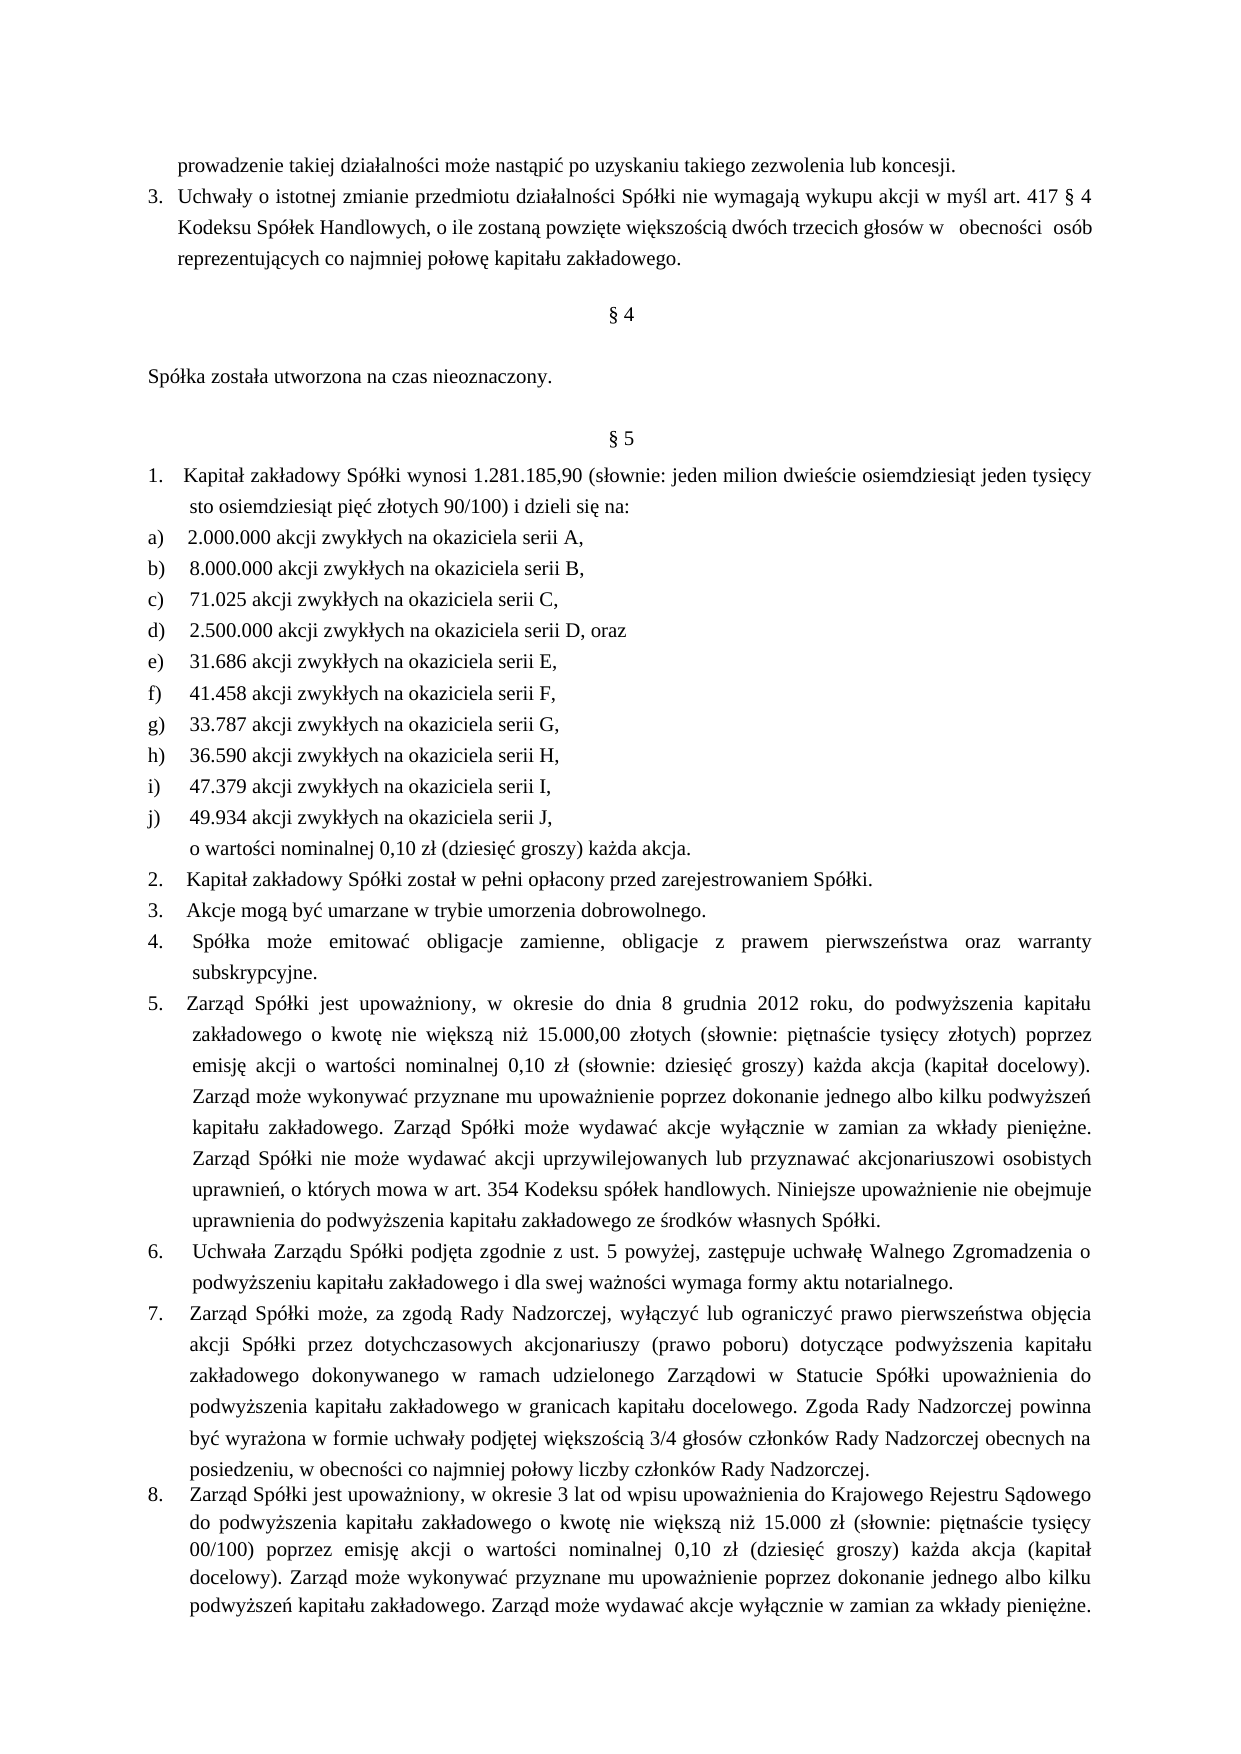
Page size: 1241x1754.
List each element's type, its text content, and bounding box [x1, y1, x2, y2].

list 47.379 akcji zwykłych na okaziciela serii I, [148, 768, 1092, 799]
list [148, 148, 1092, 179]
list Akcje mogą być umarzane w trybie umorzenia dobrowolnego. [148, 892, 1092, 923]
text § 4 [150, 272, 1092, 334]
list Uchwały o istotnej zmianie przedmiotu działalności Spółki nie wymagają wykupu akcji w myśl art. 417 § 4 Kodeksu Spółek Handlowych, o ile zostaną powzięte większością dwóch trzecich głosów w obecności osób reprezentujących co najmniej połowę kapitału zakładowego. [148, 179, 1092, 272]
list 49.934 akcji zwykłych na okaziciela serii J, [148, 799, 1092, 830]
list 2.000.000 akcji zwykłych na okaziciela serii A, [148, 520, 1092, 551]
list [148, 1482, 1092, 1617]
list 71.025 akcji zwykłych na okaziciela serii C, [148, 582, 1092, 613]
list Spółka może emitować obligacje zamienne, obligacje z prawem pierwszeństwa oraz warranty subskrypcyjne. [148, 923, 1092, 986]
list Uchwała Zarządu Spółki podjęta zgodnie z ust. 5 powyżej, zastępuje uchwałę Walnego Zgromadzenia o podwyższeniu kapitału zakładowego i dla swej ważności wymaga formy aktu notarialnego. [148, 1234, 1092, 1296]
list 8.000.000 akcji zwykłych na okaziciela serii B, [148, 551, 1092, 582]
text Spółka została utworzona na czas nieoznaczony. [148, 334, 1092, 396]
list 2.500.000 akcji zwykłych na okaziciela serii D, oraz [148, 613, 1092, 644]
list 41.458 akcji zwykłych na okaziciela serii F, [148, 675, 1092, 706]
text § 5 [150, 396, 1092, 458]
list Zarząd Spółki jest upoważniony, w okresie do dnia 8 grudnia 2012 roku, do podwyższenia kapitału zakładowego o kwotę nie większą niż 15.000,00 złotych (słownie: piętnaście tysięcy złotych) poprzez emisję akcji o wartości nominalnej 0,10 zł (słownie: dziesięć groszy) każda akcja (kapitał docelowy). Zarząd może wykonywać przyznane mu upoważnienie poprzez dokonanie jednego albo kilku podwyższeń kapitału zakładowego. Zarząd Spółki może wydawać akcje wyłącznie w zamian za wkłady pieniężne. Zarząd Spółki nie może wydawać akcji uprzywilejowanych lub przyznawać akcjonariuszowi osobistych uprawnień, o których mowa w art. 354 Kodeksu spółek handlowych. Niniejsze upoważnienie nie obejmuje uprawnienia do podwyższenia kapitału zakładowego ze środków własnych Spółki. [148, 986, 1092, 1234]
text o wartości nominalnej 0,10 zł (dziesięć groszy) każda akcja. [189, 830, 1092, 861]
list Zarząd Spółki może, za zgodą Rady Nadzorczej, wyłączyć lub ograniczyć prawo pierwszeństwa objęcia akcji Spółki przez dotychczasowych akcjonariuszy (prawo poboru) dotyczące podwyższenia kapitału zakładowego dokonywanego w ramach udzielonego Zarządowi w Statucie Spółki upoważnienia do podwyższenia kapitału zakładowego w granicach kapitału docelowego. Zgoda Rady Nadzorczej powinna być wyrażona w formie uchwały podjętej większością 3/4 głosów członków Rady Nadzorczej obecnych na posiedzeniu, w obecności co najmniej połowy liczby członków Rady Nadzorczej. [148, 1296, 1092, 1482]
list Kapitał zakładowy Spółki wynosi 1.281.185,90 (słownie: jeden milion dwieście osiemdziesiąt jeden tysięcy sto osiemdziesiąt pięć złotych 90/100) i dzieli się na: [148, 458, 1092, 520]
list 36.590 akcji zwykłych na okaziciela serii H, [148, 737, 1092, 768]
list Kapitał zakładowy Spółki został w pełni opłacony przed zarejestrowaniem Spółki. [148, 861, 1092, 892]
list 33.787 akcji zwykłych na okaziciela serii G, [148, 706, 1092, 737]
list 31.686 akcji zwykłych na okaziciela serii E, [148, 644, 1092, 675]
